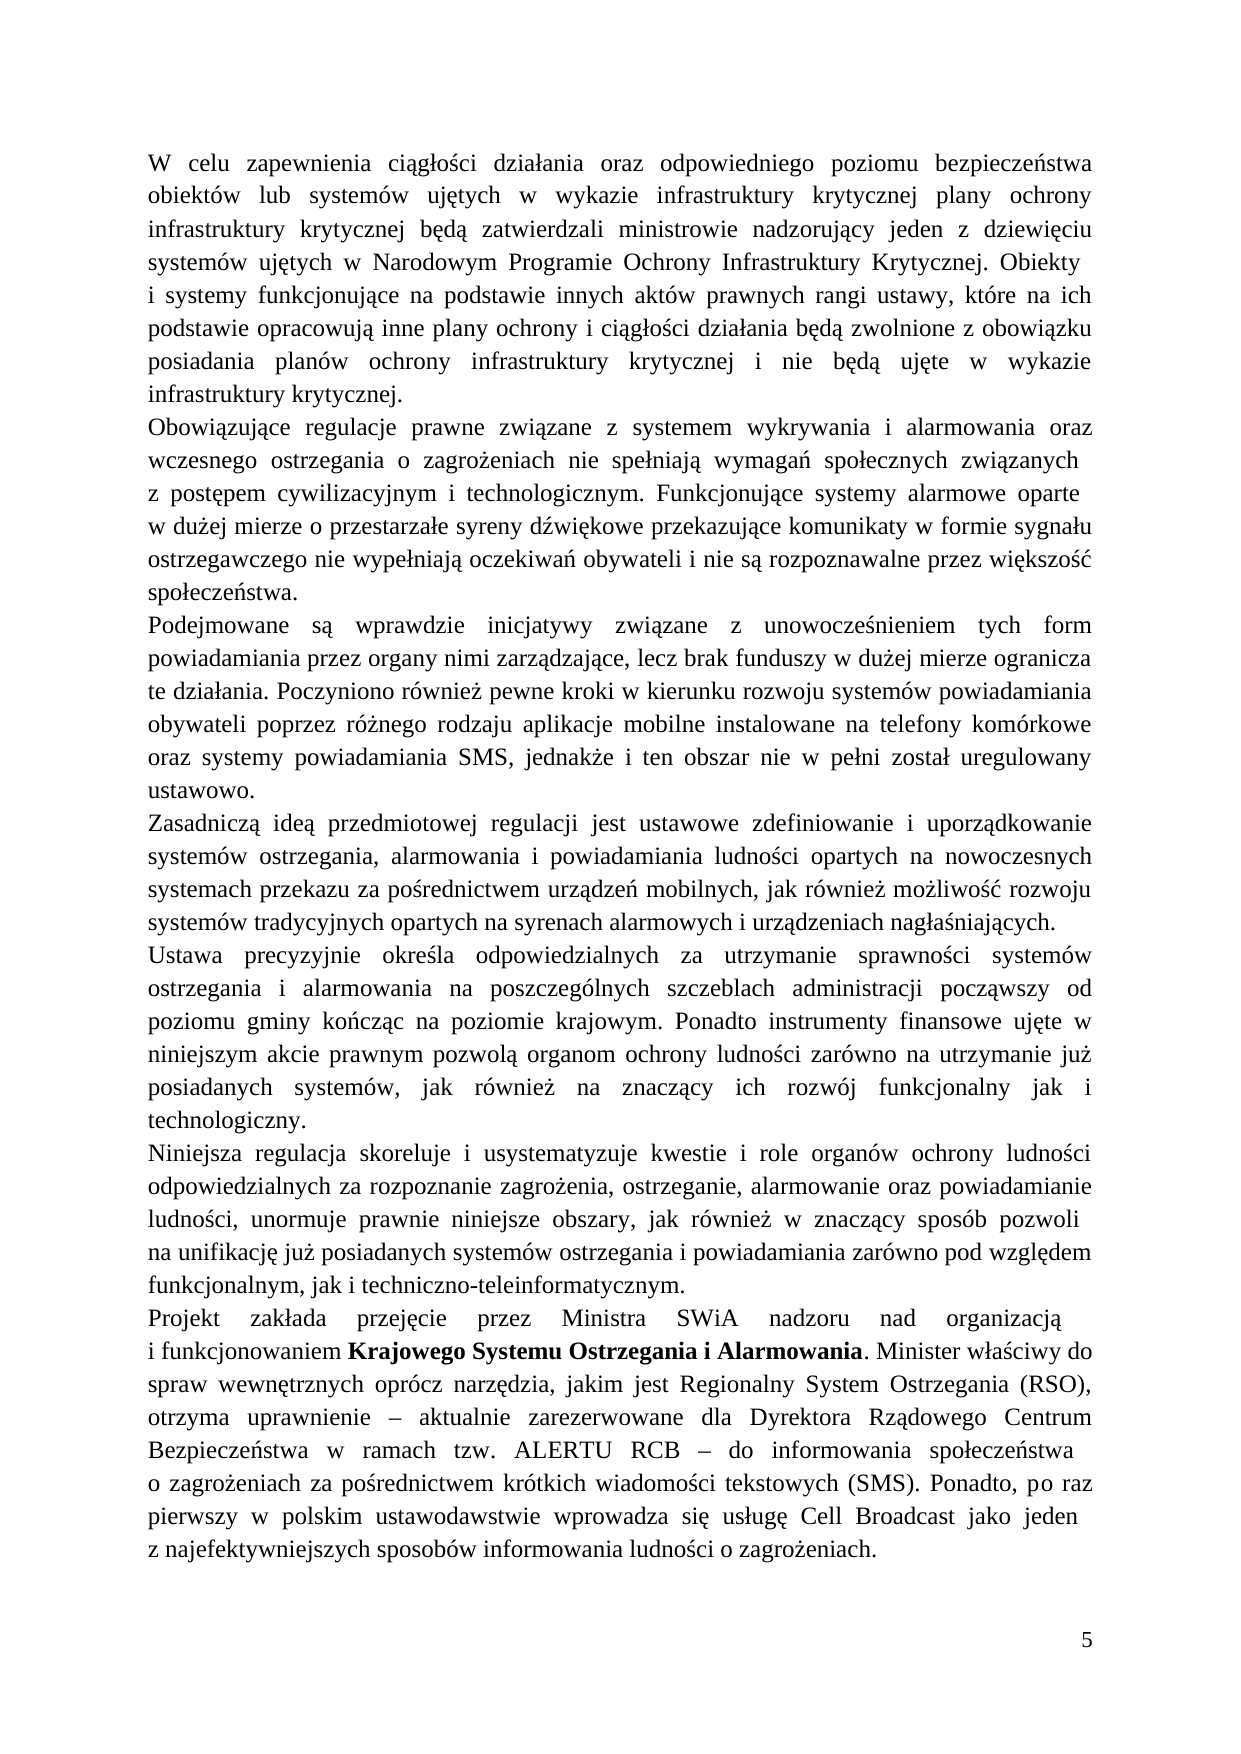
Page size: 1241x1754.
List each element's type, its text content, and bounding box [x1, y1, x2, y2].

text Niniejsza regulacja skoreluje i usystematyzuje kwestie i role organów ochrony ludności odpowiedzialnych za rozpoznanie zagrożenia, ostrzeganie, alarmowanie oraz powiadamianie ludności, unormuje prawnie niniejsze obszary, jak również w znaczący sposób pozwoli na unifikację już posiadanych systemów ostrzegania i powiadamiania zarówno pod względem funkcjonalnym, jak i techniczno-teleinformatycznym. [148, 1138, 1093, 1299]
text Obowiązujące regulacje prawne związane z systemem wykrywania i alarmowania oraz wczesnego ostrzegania o zagrożeniach nie spełniają wymagań społecznych związanych z postępem cywilizacyjnym i technologicznym. Funkcjonujące systemy alarmowe oparte w dużej mierze o przestarzałe syreny dźwiękowe przekazujące komunikaty w formie sygnału ostrzegawczego nie wypełniają oczekiwań obywateli i nie są rozpoznawalne przez większość społeczeństwa. [148, 412, 1093, 606]
text Podejmowane są wprawdzie inicjatywy związane z unowocześnieniem tych form powiadamiania przez organy nimi zarządzające, lecz brak funduszy w dużej mierze ogranicza te działania. Poczyniono również pewne kroki w kierunku rozwoju systemów powiadamiania obywateli poprzez różnego rodzaju aplikacje mobilne instalowane na telefony komórkowe oraz systemy powiadamiania SMS, jednakże i ten obszar nie w pełni został uregulowany ustawowo. [148, 610, 1093, 804]
text Projekt zakłada przejęcie przez Ministra SWiA nadzoru nad organizacją i funkcjonowaniem Krajowego Systemu Ostrzegania i Alarmowania. Minister właściwy do spraw wewnętrznych oprócz narzędzia, jakim jest Regionalny System Ostrzegania (RSO), otrzyma uprawnienie – aktualnie zarezerwowane dla Dyrektora Rządowego Centrum Bezpieczeństwa w ramach tzw. ALERTU RCB – do informowania społeczeństwa o zagrożeniach za pośrednictwem krótkich wiadomości tekstowych (SMS). Ponadto, po raz pierwszy w polskim ustawodawstwie wprowadza się usługę Cell Broadcast jako jeden z najefektywniejszych sposobów informowania ludności o zagrożeniach. [148, 1303, 1093, 1563]
text W celu zapewnienia ciągłości działania oraz odpowiedniego poziomu bezpieczeństwa obiektów lub systemów ujętych w wykazie infrastruktury krytycznej plany ochrony infrastruktury krytycznej będą zatwierdzali ministrowie nadzorujący jeden z dziewięciu systemów ujętych w Narodowym Programie Ochrony Infrastruktury Krytycznej. Obiekty i systemy funkcjonujące na podstawie innych aktów prawnych rangi ustawy, które na ich podstawie opracowują inne plany ochrony i ciągłości działania będą zwolnione z obowiązku posiadania planów ochrony infrastruktury krytycznej i nie będą ujęte w wykazie infrastruktury krytycznej. [148, 148, 1093, 407]
text Zasadniczą ideą przedmiotowej regulacji jest ustawowe zdefiniowanie i uporządkowanie systemów ostrzegania, alarmowania i powiadamiania ludności opartych na nowoczesnych systemach przekazu za pośrednictwem urządzeń mobilnych, jak również możliwość rozwoju systemów tradycyjnych opartych na syrenach alarmowych i urządzeniach nagłaśniających. [148, 808, 1093, 936]
text Ustawa precyzyjnie określa odpowiedzialnych za utrzymanie sprawności systemów ostrzegania i alarmowania na poszczególnych szczeblach administracji począwszy od poziomu gminy kończąc na poziomie krajowym. Ponadto instrumenty finansowe ujęte w niniejszym akcie prawnym pozwolą organom ochrony ludności zarówno na utrzymanie już posiadanych systemów, jak również na znaczący ich rozwój funkcjonalny jak i technologiczny. [148, 940, 1093, 1134]
